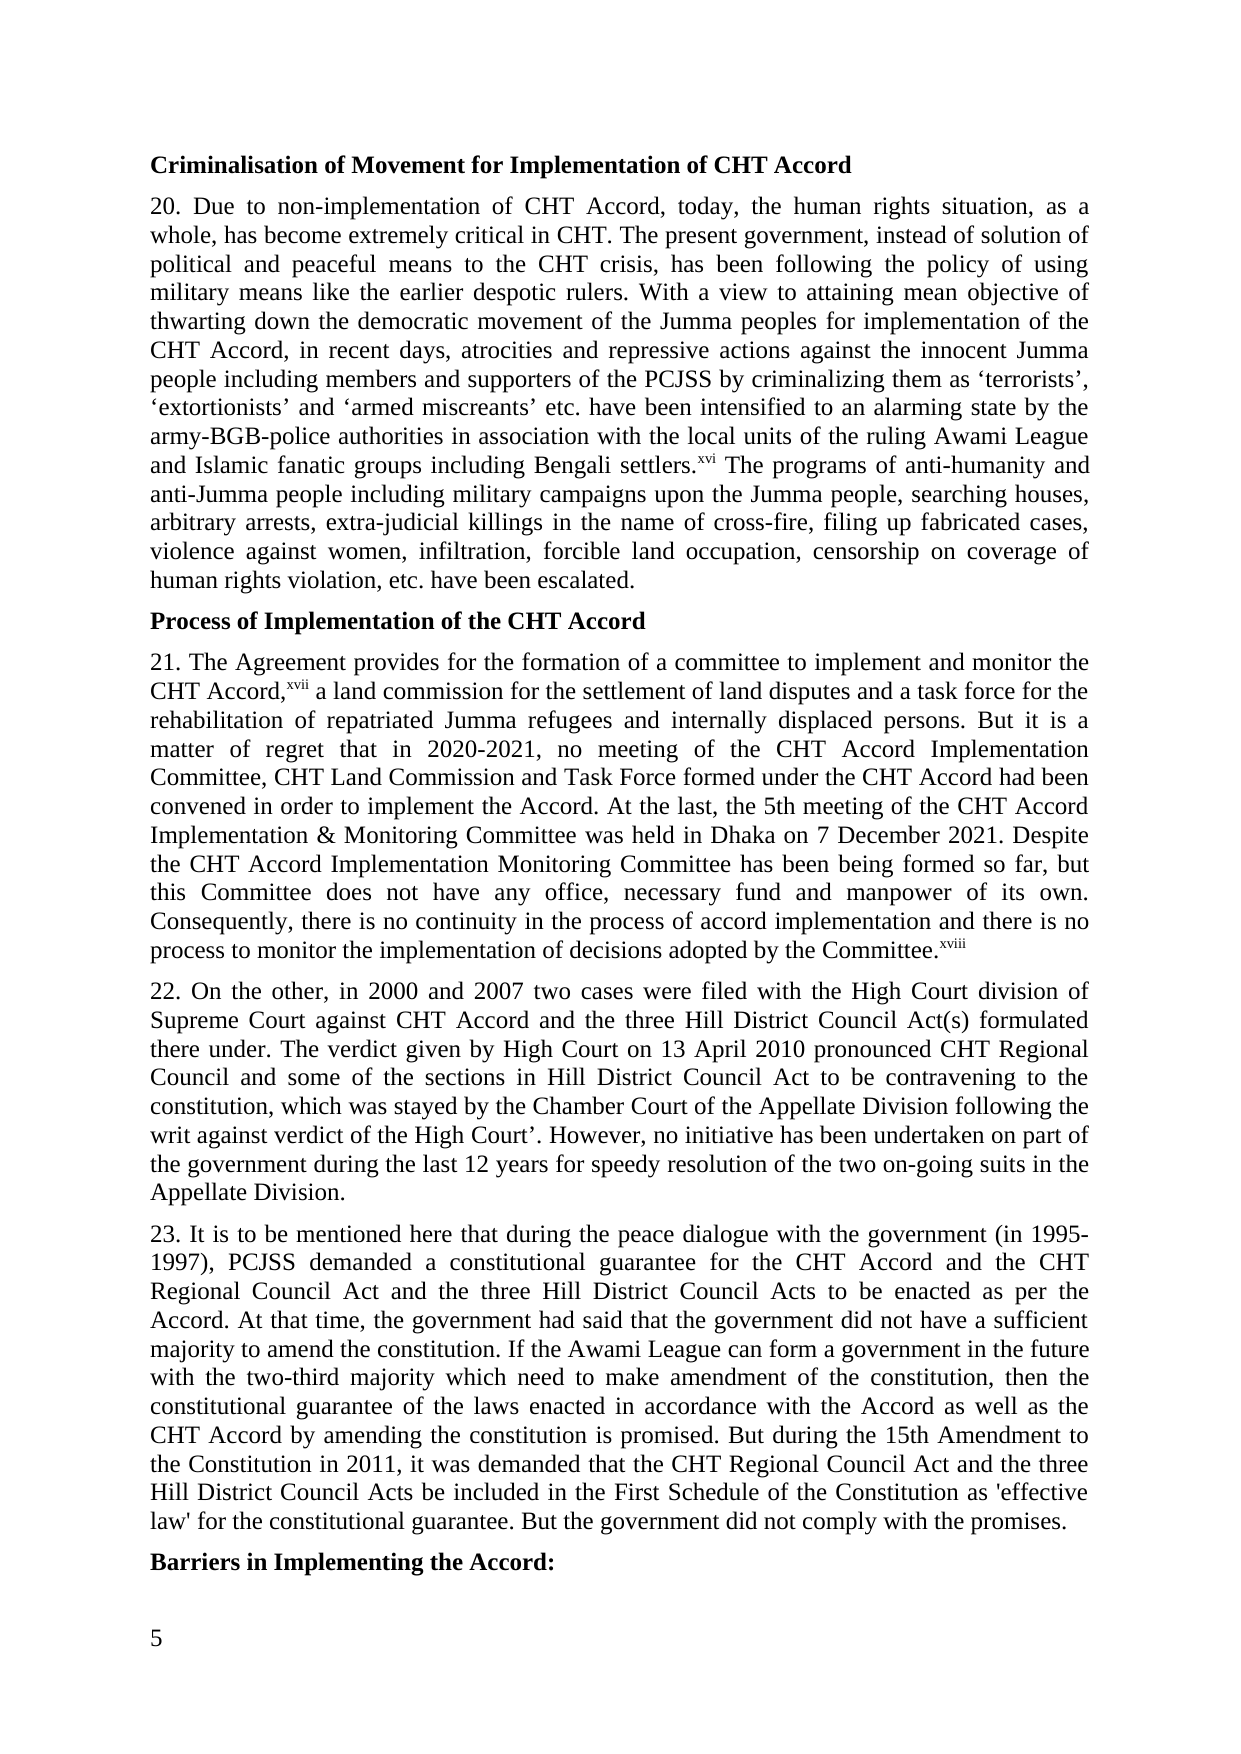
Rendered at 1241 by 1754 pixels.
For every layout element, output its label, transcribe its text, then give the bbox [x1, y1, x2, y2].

text Process of Implementation of the CHT Accord [150, 606, 1090, 635]
text 23. It is to be mentioned here that during the peace dialogue with the government (in 1995-1997), PCJSS demanded a constitutional guarantee for the CHT Accord and the CHT Regional Council Act and the three Hill District Council Acts to be enacted as per the Accord. At that time, the government had said that the government did not have a sufficient majority to amend the constitution. If the Awami League can form a government in the future with the two-third majority which need to make amendment of the constitution, then the constitutional guarantee of the laws enacted in accordance with the Accord as well as the CHT Accord by amending the constitution is promised. But during the 15th Amendment to the Constitution in 2011, it was demanded that the CHT Regional Council Act and the three Hill District Council Acts be included in the First Schedule of the Constitution as 'effective law' for the constitutional guarantee. But the government did not comply with the promises. [150, 1219, 1090, 1535]
text Criminalisation of Movement for Implementation of CHT Accord [150, 150, 1090, 179]
text 21. The Agreement provides for the formation of a committee to implement and monitor the CHT Accord, a land commission for the settlement of land disputes and a task force for the rehabilitation of repatriated Jumma refugees and internally displaced persons. But it is a matter of regret that in 2020-2021, no meeting of the CHT Accord Implementation Committee, CHT Land Commission and Task Force formed under the CHT Accord had been convened in order to implement the Accord. At the last, the 5th meeting of the CHT Accord Implementation & Monitoring Committee was held in Dhaka on 7 December 2021. Despite the CHT Accord Implementation Monitoring Committee has been being formed so far, but this Committee does not have any office, necessary fund and manpower of its own. Consequently, there is no continuity in the process of accord implementation and there is no process to monitor the implementation of decisions adopted by the Committee. [150, 647, 1090, 964]
text Barriers in Implementing the Accord: [150, 1547, 1090, 1576]
text 22. On the other, in 2000 and 2007 two cases were filed with the High Court division of Supreme Court against CHT Accord and the three Hill District Council Act(s) formulated there under. The verdict given by High Court on 13 April 2010 pronounced CHT Regional Council and some of the sections in Hill District Council Act to be contravening to the constitution, which was stayed by the Chamber Court of the Appellate Division following the writ against verdict of the High Court’. However, no initiative has been undertaken on part of the government during the last 12 years for speedy resolution of the two on-going suits in the Appellate Division. [150, 976, 1090, 1206]
title 20. Due to non-implementation of CHT Accord, today, the human rights situation, as a whole, has become extremely critical in CHT. The present government, instead of solution of political and peaceful means to the CHT crisis, has been following the policy of using military means like the earlier despotic rulers. With a view to attaining mean objective of thwarting down the democratic movement of the Jumma peoples for implementation of the CHT Accord, in recent days, atrocities and repressive actions against the innocent Jumma people including members and supporters of the PCJSS by criminalizing them as ‘terrorists’, ‘extortionists’ and ‘armed miscreants’ etc. have been intensified to an alarming state by the army-BGB-police authorities in association with the local units of the ruling Awami League and Islamic fanatic groups including Bengali settlers. The programs of anti-humanity and anti-Jumma people including military campaigns upon the Jumma people, searching houses, arbitrary arrests, extra-judicial killings in the name of cross-fire, filing up fabricated cases, violence against women, infiltration, forcible land occupation, censorship on coverage of human rights violation, etc. have been escalated. [150, 191, 1090, 594]
